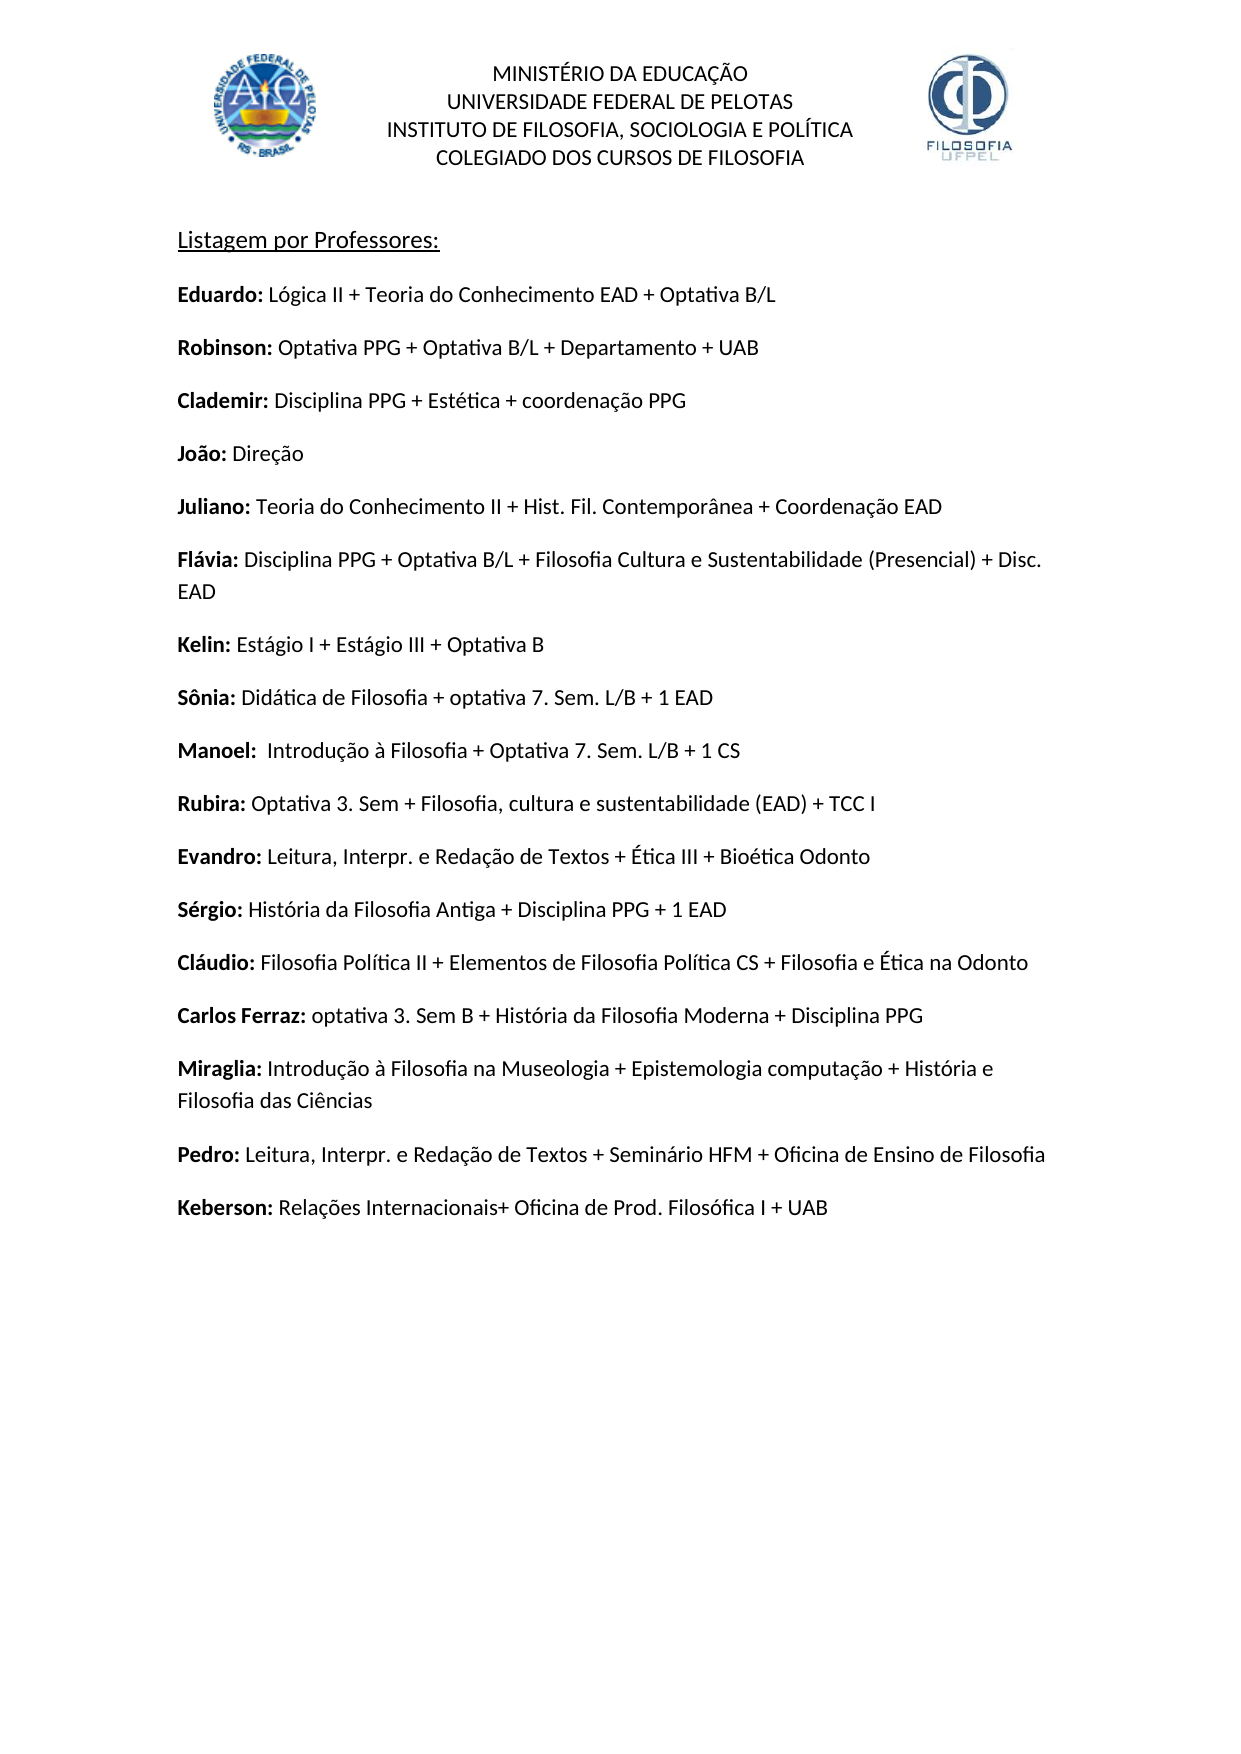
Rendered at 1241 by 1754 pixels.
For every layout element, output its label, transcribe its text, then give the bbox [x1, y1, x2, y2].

picture [914, 46, 1024, 166]
text Evandro: Leitura, Interpr. e Redação de Textos + Ética III + Bioética Odonto [177, 842, 1063, 870]
text Pedro: Leitura, Interpr. e Redação de Textos + Seminário HFM + Oficina de Ensino de Filosofia [177, 1140, 1063, 1168]
text Juliano: Teoria do Conhecimento II + Hist. Fil. Contemporânea + Coordenação EAD [177, 492, 1063, 520]
picture [214, 54, 316, 157]
text Rubira: Optativa 3. Sem + Filosofia, cultura e sustentabilidade (EAD) + TCC I [177, 789, 1063, 817]
text João: Direção [177, 439, 1063, 467]
text Flávia: Disciplina PPG + Optativa B/L + Filosofia Cultura e Sustentabilidade (Presencial) + Disc. EAD [177, 545, 1063, 605]
text Keberson: Relações Internacionais+ Oficina de Prod. Filosófica I + UAB [177, 1193, 1063, 1221]
text Clademir: Disciplina PPG + Estética + coordenação PPG [177, 386, 1063, 414]
text Eduardo: Lógica II + Teoria do Conhecimento EAD + Optativa B/L [177, 280, 1063, 308]
text Manoel: Introdução à Filosofia + Optativa 7. Sem. L/B + 1 CS [177, 736, 1063, 764]
text Carlos Ferraz: optativa 3. Sem B + História da Filosofia Moderna + Disciplina PPG [177, 1001, 1063, 1029]
text Robinson: Optativa PPG + Optativa B/L + Departamento + UAB [177, 333, 1063, 361]
text Kelin: Estágio I + Estágio III + Optativa B [177, 630, 1063, 658]
text Sérgio: História da Filosofia Antiga + Disciplina PPG + 1 EAD [177, 895, 1063, 923]
text Sônia: Didática de Filosofia + optativa 7. Sem. L/B + 1 EAD [177, 683, 1063, 711]
text Miraglia: Introdução à Filosofia na Museologia + Epistemologia computação + História e Filosofia das Ciências [177, 1054, 1063, 1115]
text Cláudio: Filosofia Política II + Elementos de Filosofia Política CS + Filosofia e Ética na Odonto [177, 948, 1063, 976]
text Listagem por Professores: [177, 224, 1063, 255]
